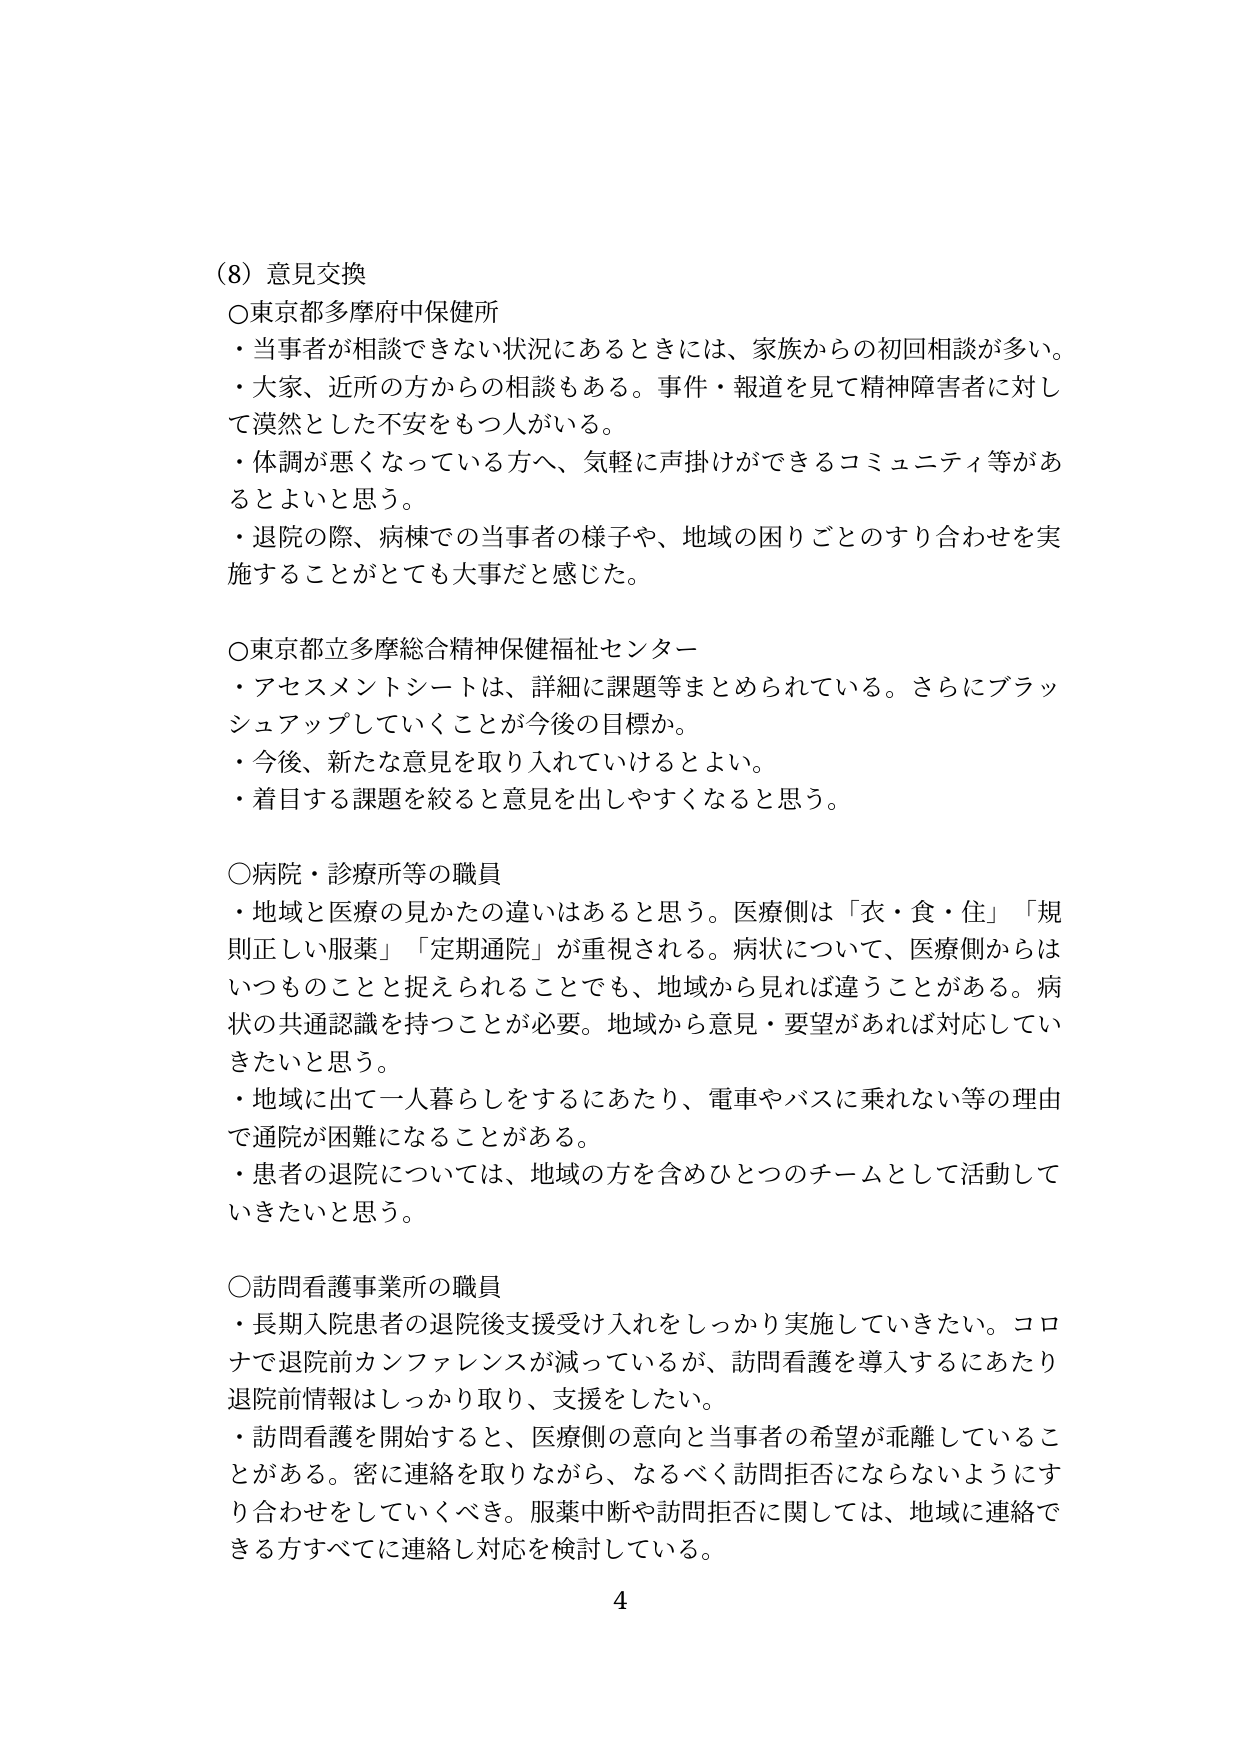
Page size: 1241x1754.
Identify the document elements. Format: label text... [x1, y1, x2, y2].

text ○東京都多摩府中保健所 [177, 292, 1063, 329]
text ・長期入院患者の退院後支援受け入れをしっかり実施していきたい。コロナで退院前カンファレンスが減っているが、訪問看護を導入するにあたり退院前情報はしっかり取り、支援をしたい。 [227, 1304, 1063, 1417]
text ・訪問看護を開始すると、医療側の意向と当事者の希望が乖離していることがある。密に連絡を取りながら、なるべく訪問拒否にならないようにすり合わせをしていくべき。服薬中断や訪問拒否に関しては、地域に連絡できる方すべてに連絡し対応を検討している。 [227, 1417, 1063, 1567]
text ・今後、新たな意見を取り入れていけるとよい。 [227, 742, 1063, 779]
text ○病院・診療所等の職員 [177, 854, 1063, 892]
text ・退院の際、病棟での当事者の様子や、地域の困りごとのすり合わせを実施することがとても大事だと感じた。 [227, 517, 1063, 592]
text ・体調が悪くなっている方へ、気軽に声掛けができるコミュニティ等があるとよいと思う。 [227, 442, 1063, 517]
text ・着目する課題を絞ると意見を出しやすくなると思う。 [227, 779, 1063, 817]
text ・患者の退院については、地域の方を含めひとつのチームとして活動していきたいと思う。 [227, 1154, 1063, 1229]
text ・地域と医療の見かたの違いはあると思う。医療側は「衣・食・住」「規則正しい服薬」「定期通院」が重視される。病状について、医療側からはいつものことと捉えられることでも、地域から見れば違うことがある。病状の共通認識を持つことが必要。地域から意見・要望があれば対応していきたいと思う。 [227, 892, 1063, 1079]
text ・地域に出て一人暮らしをするにあたり、電車やバスに乗れない等の理由で通院が困難になることがある。 [227, 1079, 1063, 1154]
text （8）意見交換 [177, 254, 1063, 292]
text ○訪問看護事業所の職員 [177, 1267, 1063, 1304]
text ○東京都立多摩総合精神保健福祉センター [177, 629, 1063, 667]
text ・大家、近所の方からの相談もある。事件・報道を見て精神障害者に対して漠然とした不安をもつ人がいる。 [227, 367, 1063, 442]
text ・アセスメントシートは、詳細に課題等まとめられている。さらにブラッシュアップしていくことが今後の目標か。 [227, 667, 1063, 742]
text ・当事者が相談できない状況にあるときには、家族からの初回相談が多い。 [227, 329, 1063, 367]
